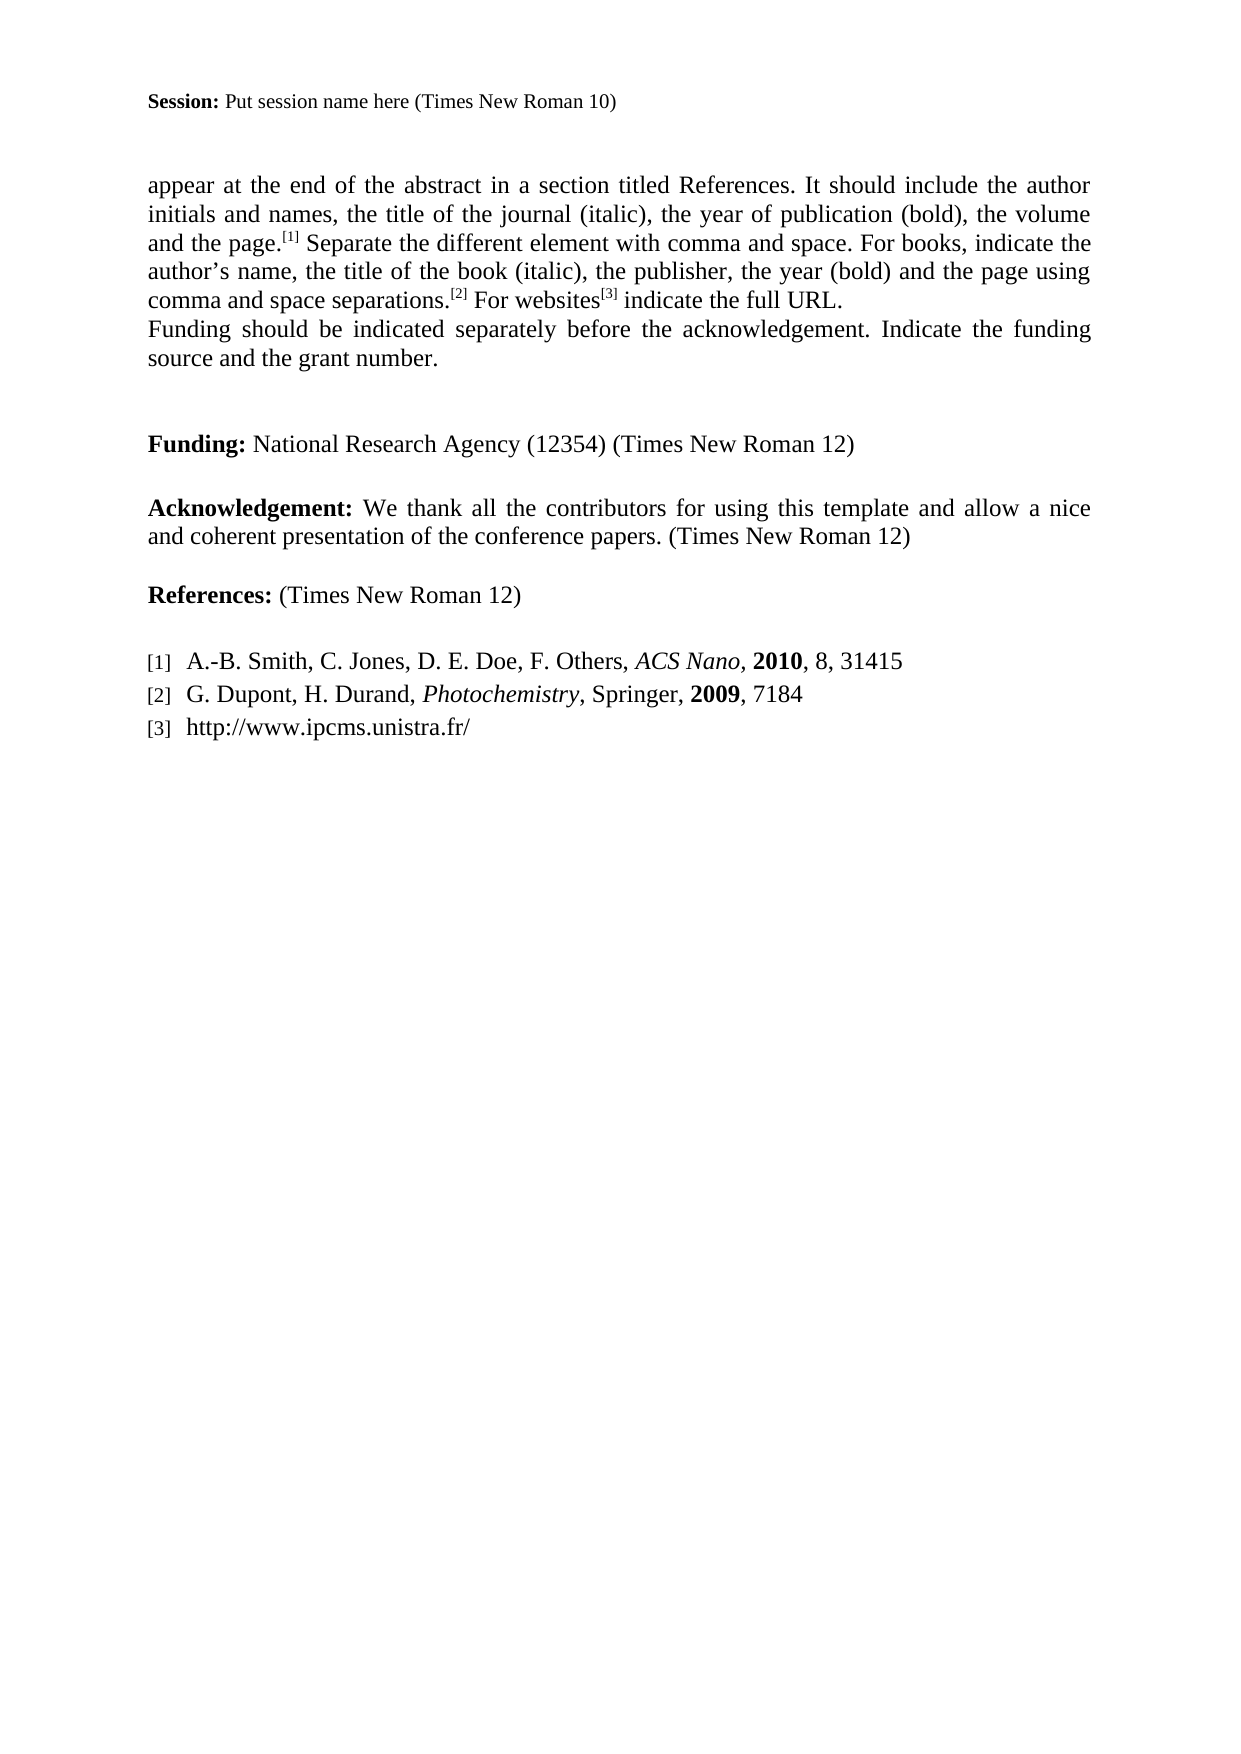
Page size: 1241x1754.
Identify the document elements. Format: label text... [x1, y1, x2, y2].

text Acknowledgement: We thank all the contributors for using this template and allow a nice and coherent presentation of the conference papers. (Times New Roman 12) [148, 493, 1092, 550]
text Funding should be indicated separately before the acknowledgement. Indicate the funding source and the grant number. [148, 314, 1092, 371]
list http://www.ipcms.unistra.fr/ [171, 712, 1092, 741]
subtitle Funding: National Research Agency (12354) (Times New Roman 12) [148, 429, 1092, 458]
list G. Dupont, H. Durand, Photochemistry, Springer, 2009, 7184 [171, 679, 1092, 708]
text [148, 170, 1092, 314]
subtitle References: (Times New Roman 12) [148, 581, 1092, 609]
list A.-B. Smith, C. Jones, D. E. Doe, F. Others, ACS Nano, 2010, 8, 31415 [171, 646, 1092, 674]
